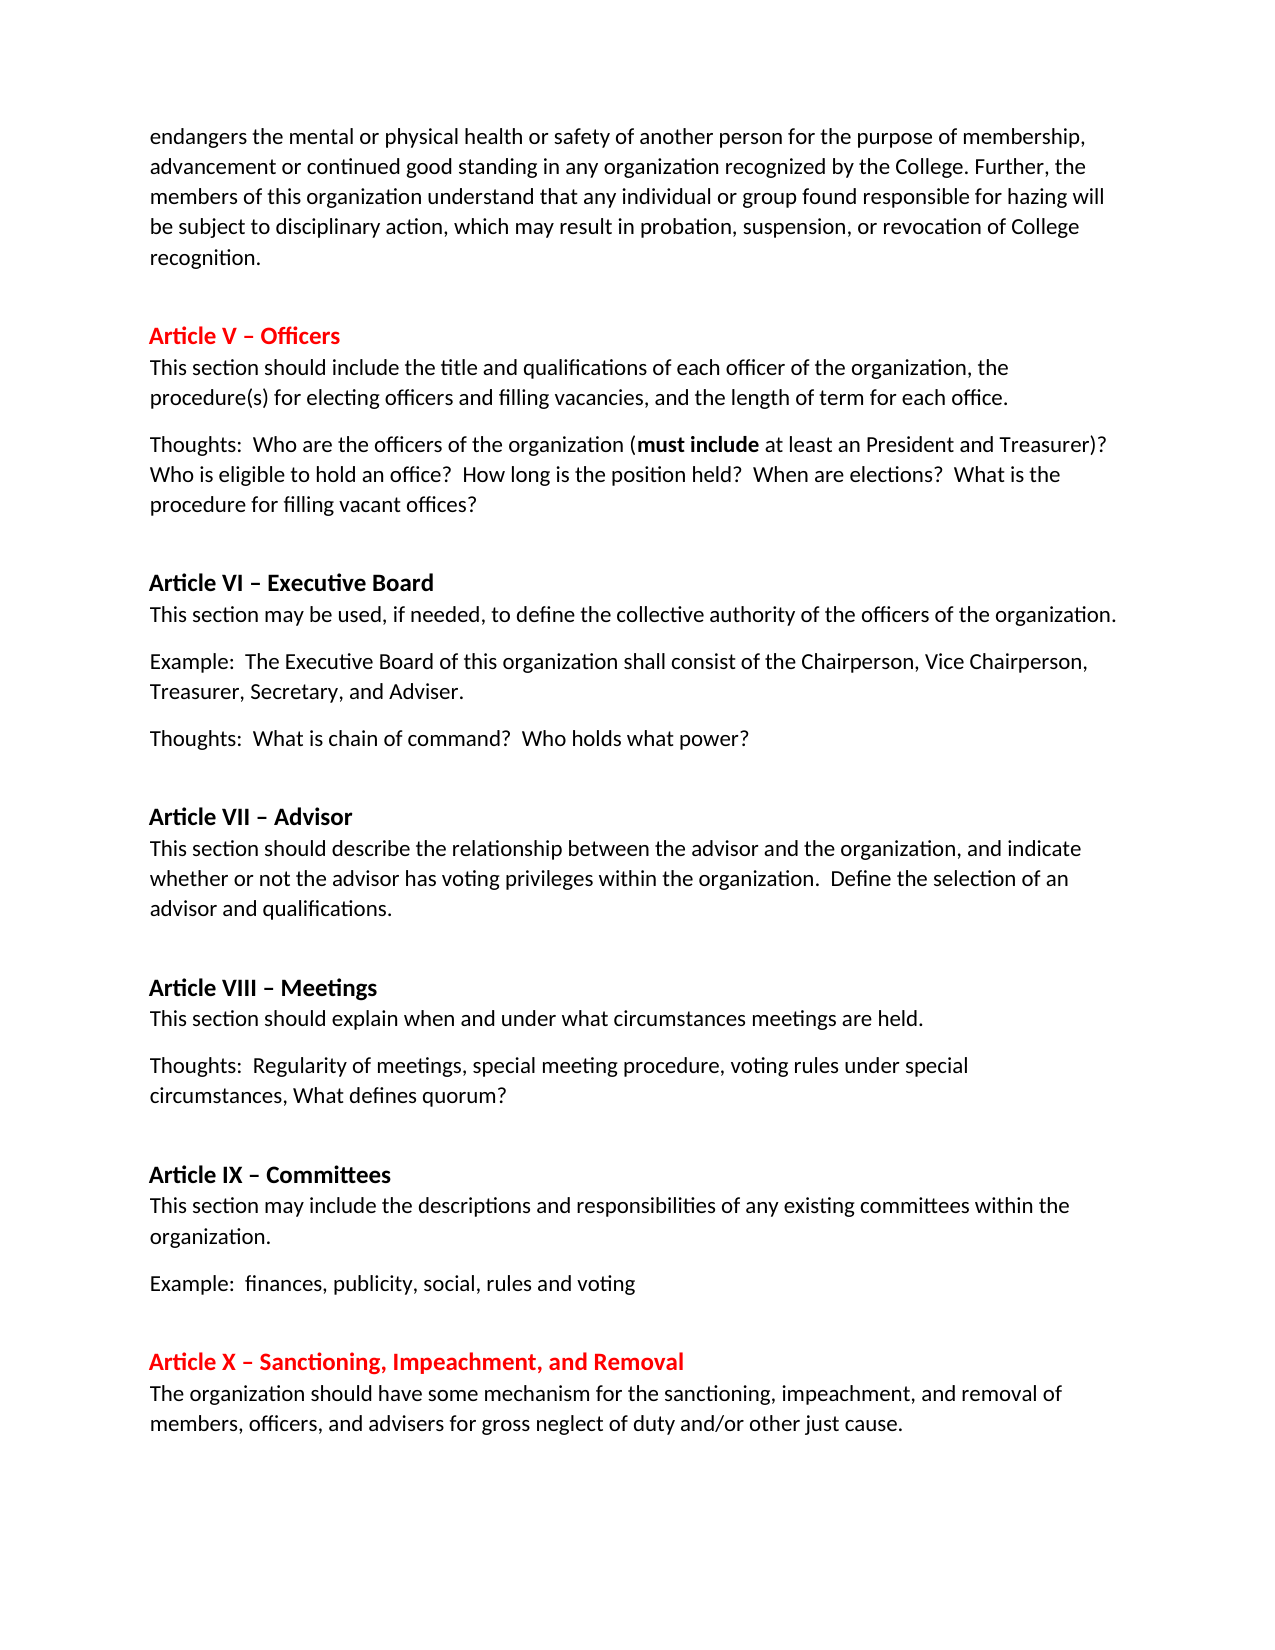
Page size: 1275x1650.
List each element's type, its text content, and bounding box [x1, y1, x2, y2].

text Example: finances, publicity, social, rules and voting [149, 1269, 1125, 1297]
text This section may be used, if needed, to define the collective authority of the officers of the organization. [149, 600, 1125, 628]
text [149, 122, 1125, 271]
text This section may include the descriptions and responsibilities of any existing committees within the organization. [149, 1192, 1125, 1250]
subtitle Article X – Sanctioning, Impeachment, and Removal [148, 1346, 1125, 1376]
subtitle Article VIII – Meetings [148, 972, 1125, 1002]
subtitle Article VI – Executive Board [148, 567, 1125, 598]
subtitle Article V – Officers [148, 320, 1125, 350]
text This section should describe the relationship between the advisor and the organization, and indicate whether or not the advisor has voting privileges within the organization. Define the selection of an advisor and qualifications. [149, 834, 1125, 923]
text Thoughts: Who are the officers of the organization (must include at least an President and Treasurer)? Who is eligible to hold an office? How long is the position held? When are elections? What is the procedure for filling vacant offices? [149, 430, 1125, 518]
text The organization should have some mechanism for the sanctioning, impeachment, and removal of members, officers, and advisers for gross neglect of duty and/or other just cause. [149, 1379, 1125, 1437]
text Thoughts: What is chain of command? Who holds what power? [149, 724, 1125, 752]
text This section should include the title and qualifications of each officer of the organization, the procedure(s) for electing officers and filling vacancies, and the length of term for each office. [149, 353, 1125, 411]
text Thoughts: Regularity of meetings, special meeting procedure, voting rules under special circumstances, What defines quorum? [149, 1051, 1087, 1110]
text Example: The Executive Board of this organization shall consist of the Chairperson, Vice Chairperson, Treasurer, Secretary, and Adviser. [149, 647, 1125, 705]
text This section should explain when and under what circumstances meetings are held. [149, 1004, 1087, 1033]
subtitle Article IX – Committees [148, 1159, 1125, 1189]
subtitle Article VII – Advisor [148, 801, 1125, 832]
